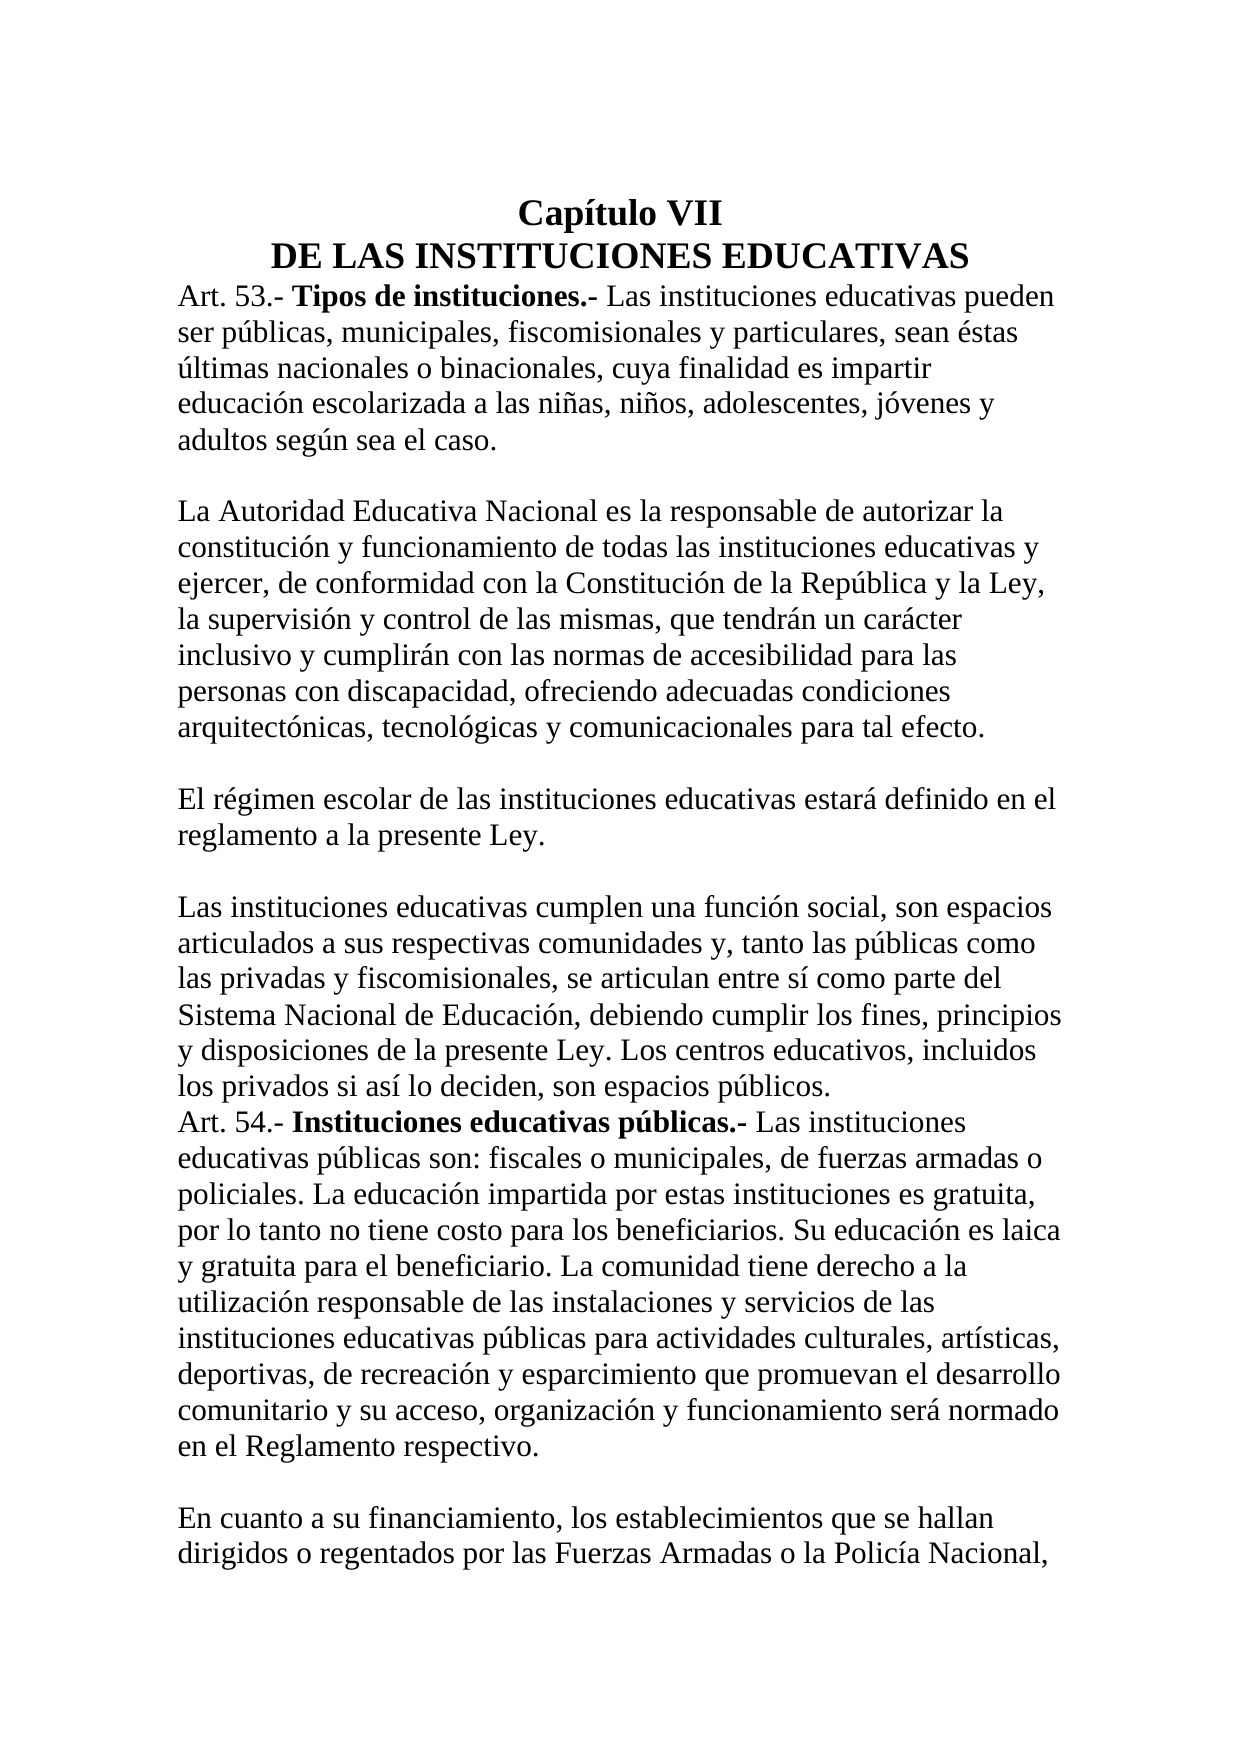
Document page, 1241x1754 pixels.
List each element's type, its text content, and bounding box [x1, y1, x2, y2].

text Art. 53.- Tipos de instituciones.- Las instituciones educativas pueden ser públicas, municipales, fiscomisionales y particulares, sean éstas últimas nacionales o binacionales, cuya finalidad es impartir educación escolarizada a las niñas, niños, adolescentes, jóvenes y adultos según sea el caso. La Autoridad Educativa Nacional es la responsable de autorizar la constitución y funcionamiento de todas las instituciones educativas y ejercer, de conformidad con la Constitución de la República y la Ley, la supervisión y control de las mismas, que tendrán un carácter inclusivo y cumplirán con las normas de accesibilidad para las personas con discapacidad, ofreciendo adecuadas condiciones arquitectónicas, tecnológicas y comunicacionales para tal efecto. El régimen escolar de las instituciones educativas estará definido en el reglamento a la presente Ley. Las instituciones educativas cumplen una función social, son espacios articulados a sus respectivas comunidades y, tanto las públicas como las privadas y fiscomisionales, se articulan entre sí como parte del Sistema Nacional de Educación, debiendo cumplir los fines, principios y disposiciones de la presente Ley. Los centros educativos, incluidos los privados si así lo deciden, son espacios públicos. [177, 277, 1063, 1103]
text Capítulo VII DE LAS INSTITUCIONES EDUCATIVAS [177, 148, 1063, 277]
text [177, 1103, 1063, 1571]
